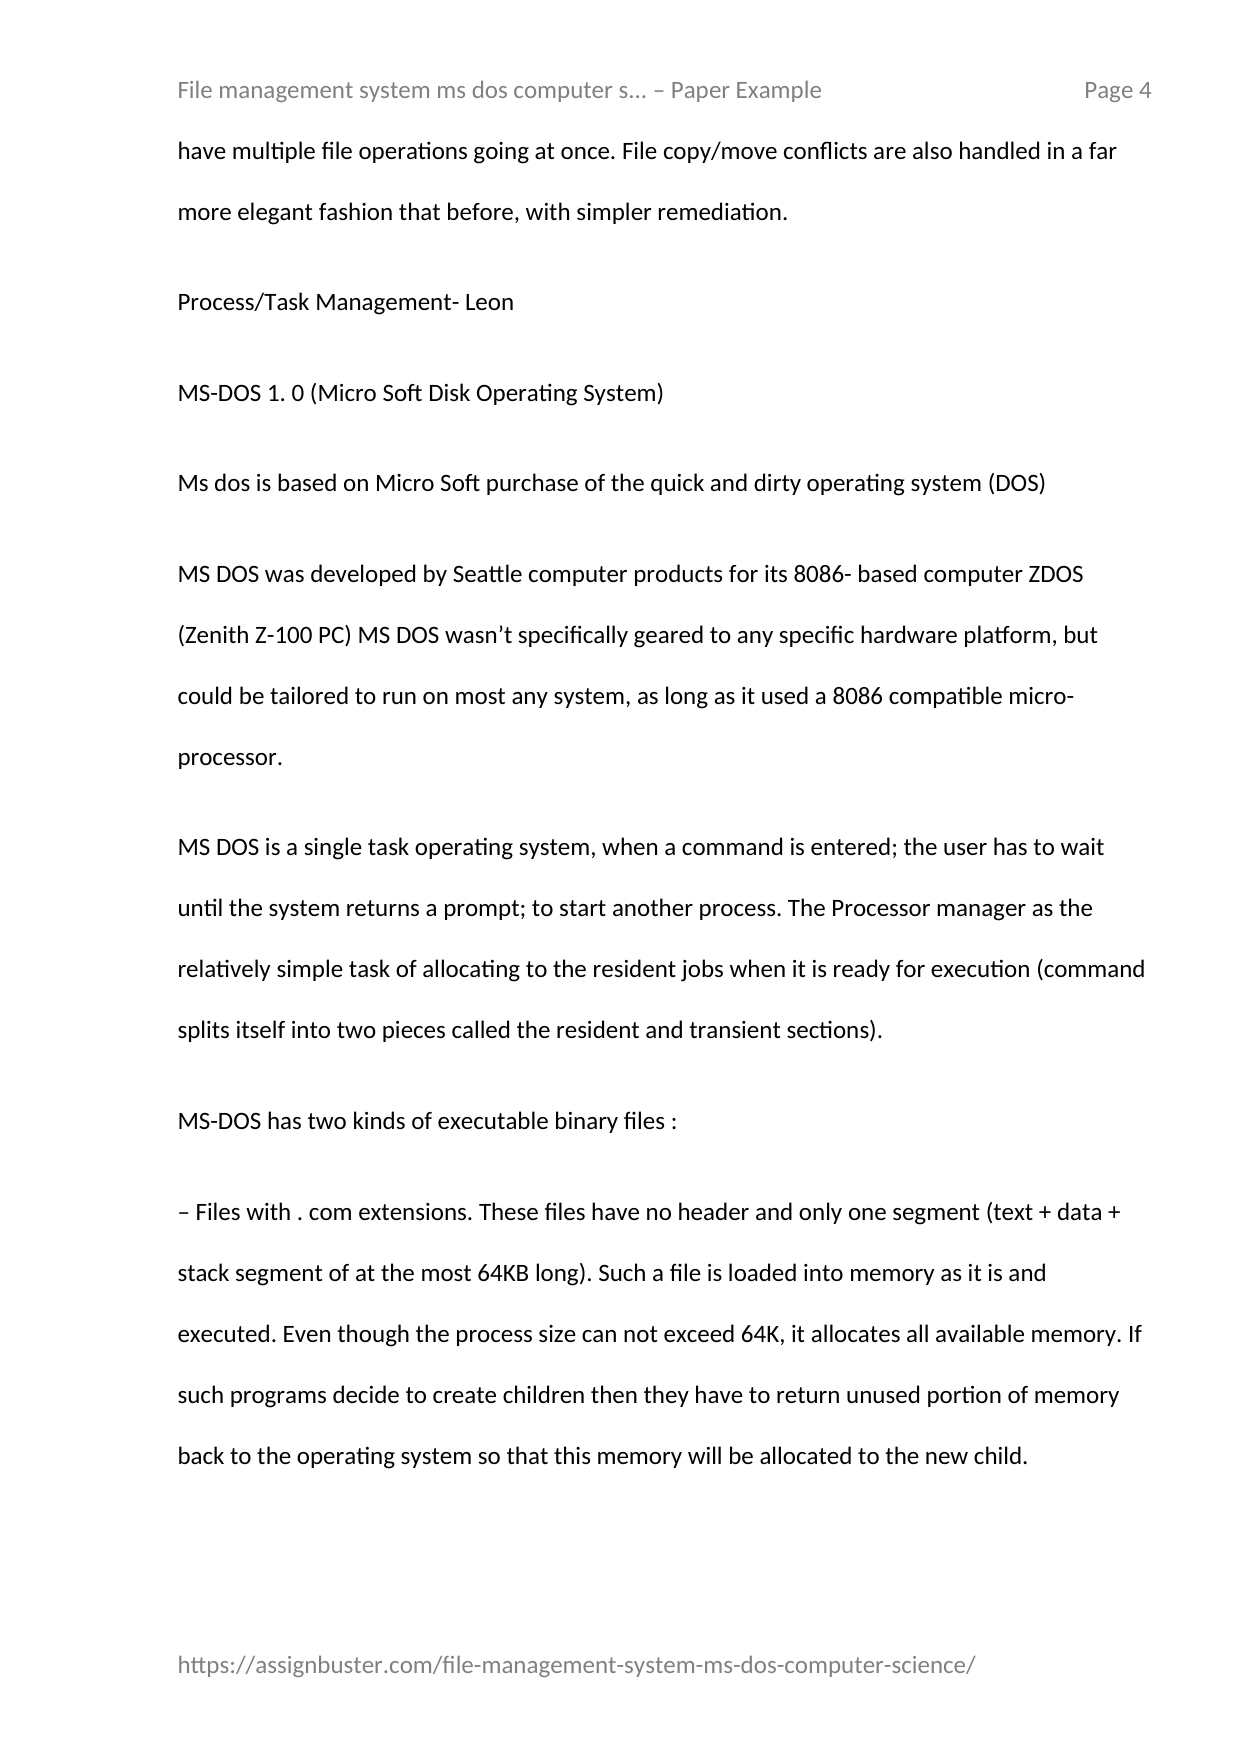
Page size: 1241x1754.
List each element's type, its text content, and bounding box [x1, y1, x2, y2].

text MS DOS was developed by Seattle computer products for its 8086- based computer ZDOS (Zenith Z-100 PC) MS DOS wasn’t specifically geared to any specific hardware platform, but could be tailored to run on most any system, as long as it used a 8086 compatible micro- processor. [177, 558, 1152, 772]
text MS-DOS has two kinds of executable binary files : [177, 1105, 1152, 1136]
text MS-DOS 1. 0 (Micro Soft Disk Operating System) [177, 377, 1152, 407]
text Ms dos is based on Micro Soft purchase of the quick and dirty operating system (DOS) [177, 467, 1152, 498]
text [177, 135, 1152, 226]
text – Files with . com extensions. These files have no header and only one segment (text + data + stack segment of at the most 64KB long). Such a file is loaded into memory as it is and executed. Even though the process size can not exceed 64K, it allocates all available memory. If such programs decide to create children then they have to return unused portion of memory back to the operating system so that this memory will be allocated to the new child. [177, 1196, 1152, 1470]
text Process/Task Management- Leon [177, 286, 1152, 317]
text MS DOS is a single task operating system, when a command is entered; the user has to wait until the system returns a prompt; to start another process. The Processor manager as the relatively simple task of allocating to the resident jobs when it is ready for execution (command splits itself into two pieces called the resident and transient sections). [177, 832, 1152, 1045]
